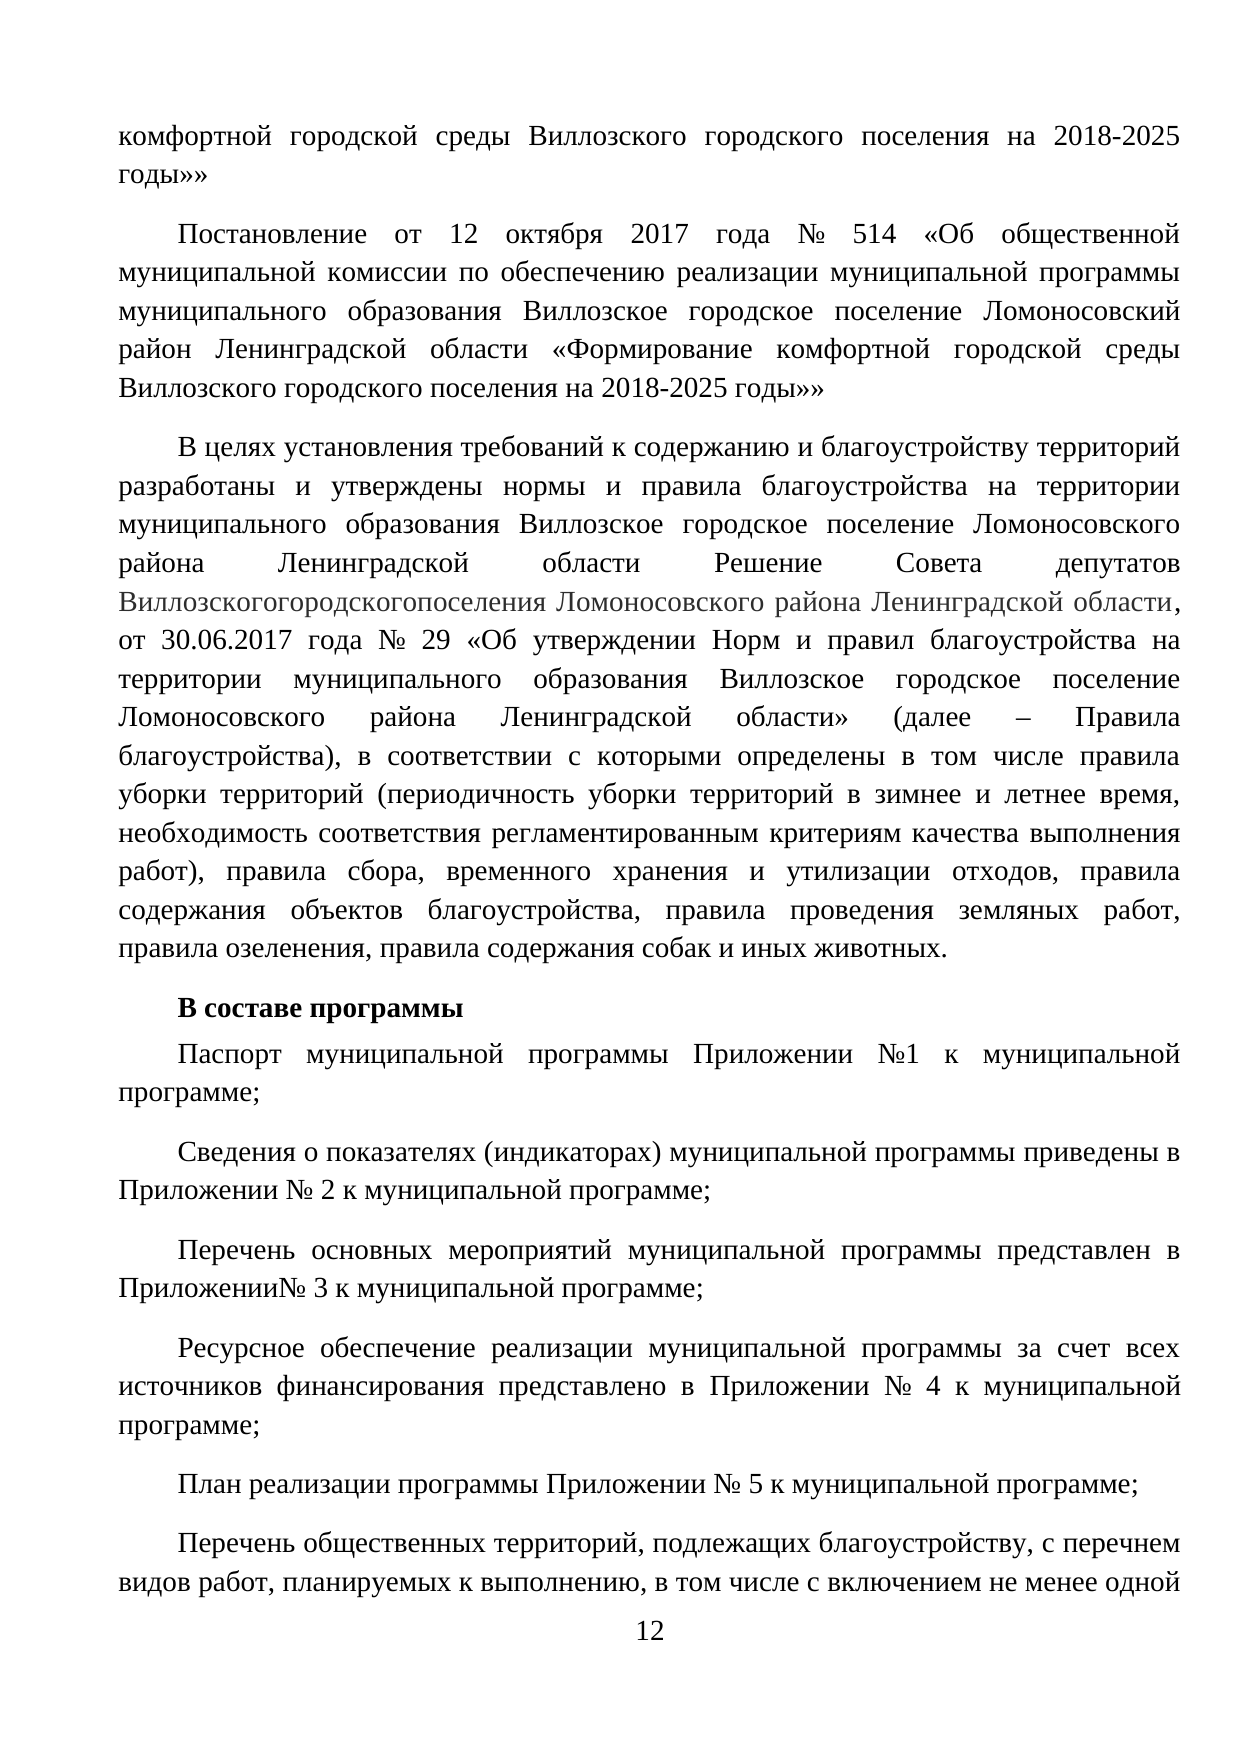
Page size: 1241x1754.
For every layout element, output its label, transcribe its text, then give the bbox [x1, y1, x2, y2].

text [118, 1526, 1181, 1598]
text План реализации программы Приложении № 5 к муниципальной программе; [118, 1466, 1181, 1500]
text Сведения о показателях (индикаторах) муниципальной программы приведены в Приложении № 2 к муниципальной программе; [118, 1134, 1181, 1206]
text В целях установления требований к содержанию и благоустройству территорий разработаны и утверждены нормы и правила благоустройства на территории муниципального образования Виллозское городское поселение Ломоносовского района Ленинградской области Решение Совета депутатов Виллозскогогородскогопоселения Ломоносовского района Ленинградской области, от 30.06.2017 года № 29 «Об утверждении Норм и правил благоустройства на территории муниципального образования Виллозское городское поселение Ломоносовского района Ленинградской области» (далее – Правила благоустройства), в соответствии с которыми определены в том числе правила уборки территорий (периодичность уборки территорий в зимнее и летнее время, необходимость соответствия регламентированным критериям качества выполнения работ), правила сбора, временного хранения и утилизации отходов, правила содержания объектов благоустройства, правила проведения земляных работ, правила озеленения, правила содержания собак и иных животных. [118, 429, 1181, 964]
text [118, 118, 1181, 190]
text Постановление от 12 октября 2017 года № 514 «Об общественной муниципальной комиссии по обеспечению реализации муниципальной программы муниципального образования Виллозское городское поселение Ломоносовский район Ленинградской области «Формирование комфортной городской среды Виллозского городского поселения на 2018-2025 годы»» [118, 216, 1181, 404]
text Паспорт муниципальной программы Приложении №1 к муниципальной программе; [118, 1036, 1181, 1108]
text Ресурсное обеспечение реализации муниципальной программы за счет всех источников финансирования представлено в Приложении № 4 к муниципальной программе; [118, 1330, 1181, 1440]
text В составе программы [118, 990, 1181, 1023]
text Перечень основных мероприятий муниципальной программы представлен в Приложении№ 3 к муниципальной программе; [118, 1232, 1181, 1304]
